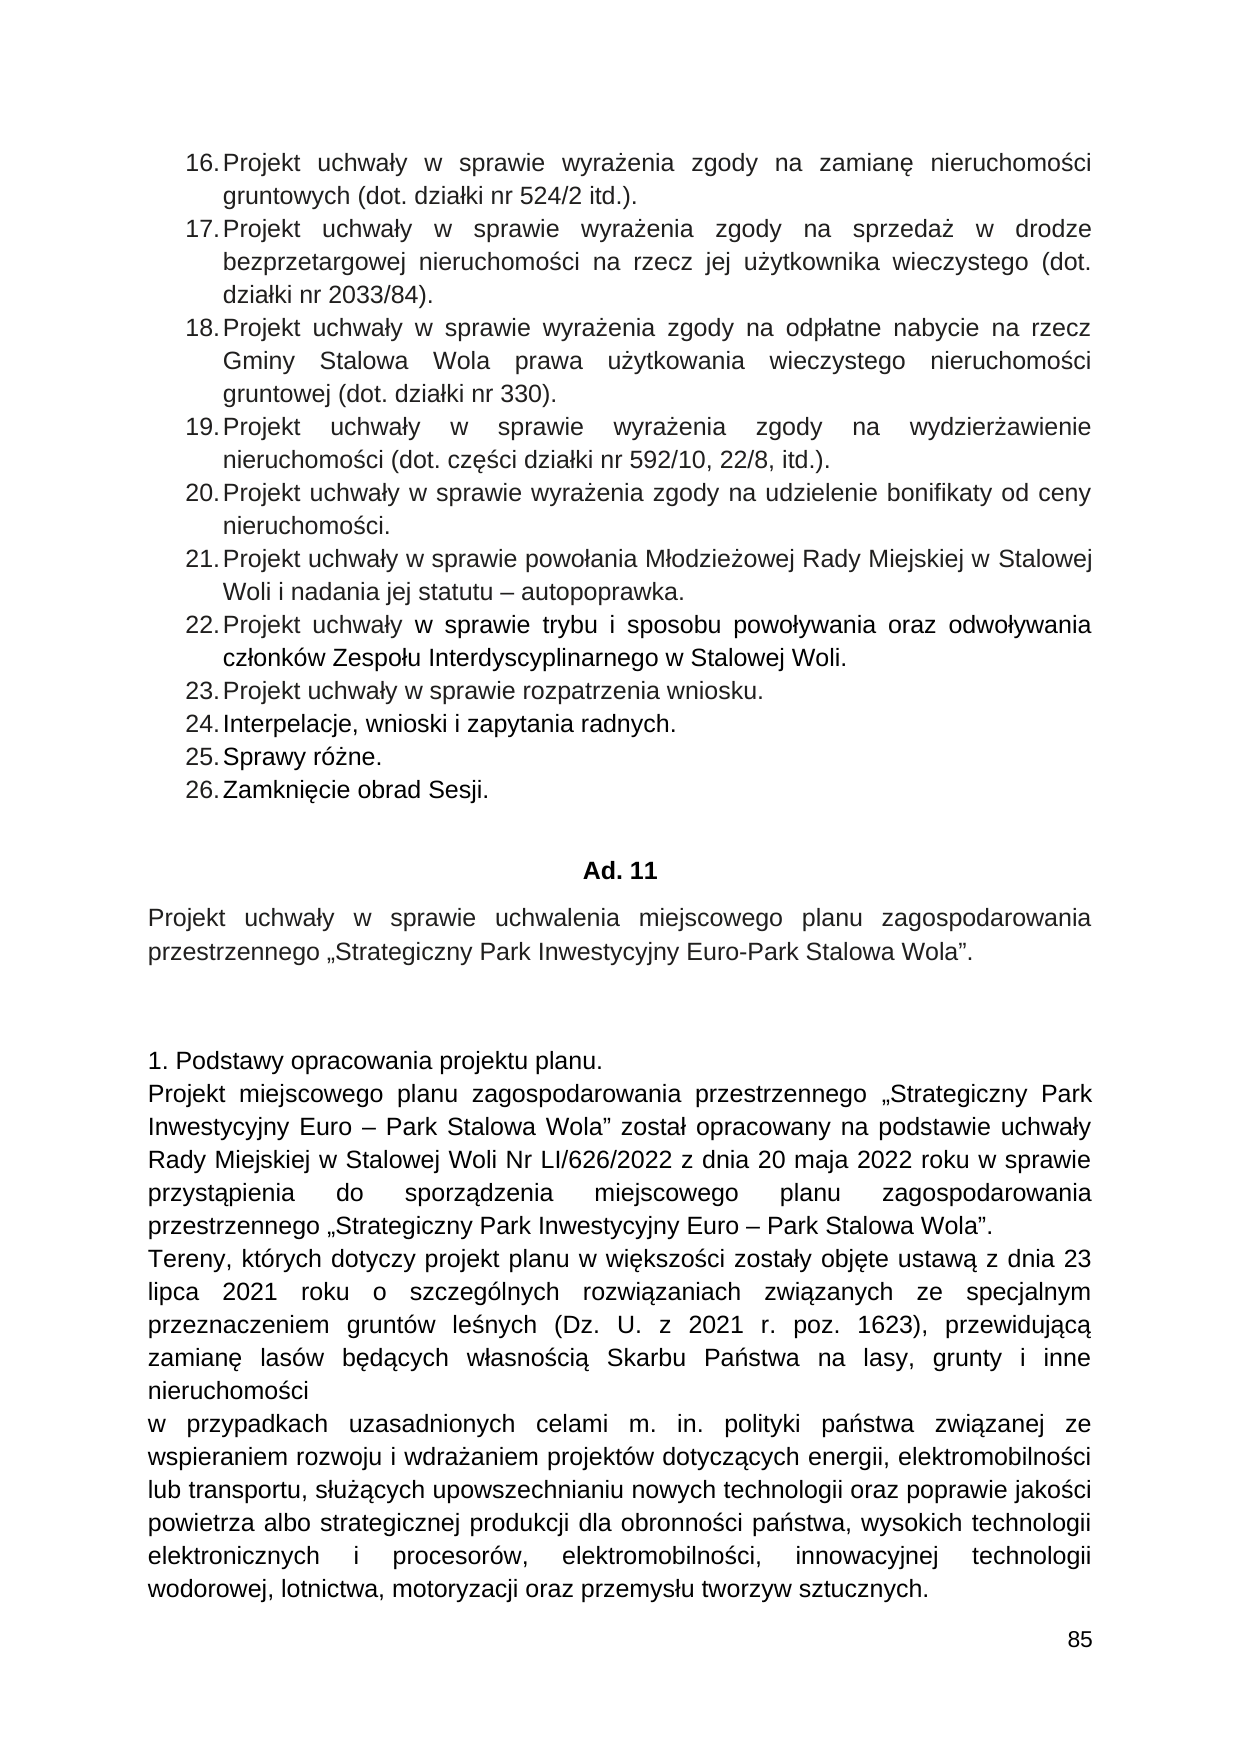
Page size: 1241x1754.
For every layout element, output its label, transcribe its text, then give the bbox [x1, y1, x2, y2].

text Ad. 11 [148, 856, 1093, 884]
list Projekt uchwały w sprawie rozpatrzenia wniosku. [185, 676, 1093, 705]
text 1. Podstawy opracowania projektu planu. [148, 1046, 1093, 1075]
list Interpelacje, wnioski i zapytania radnych. [185, 709, 1093, 738]
list Projekt uchwały w sprawie wyrażenia zgody na sprzedaż w drodze bezprzetargowej nieruchomości na rzecz jej użytkownika wieczystego (dot. działki nr 2033/84). [185, 214, 1093, 308]
list Projekt uchwały w sprawie trybu i sposobu powoływania oraz odwoływania członków Zespołu Interdyscyplinarnego w Stalowej Woli. [185, 610, 1093, 672]
list Projekt uchwały w sprawie powołania Młodzieżowej Rady Miejskiej w Stalowej Woli i nadania jej statutu – autopoprawka. [185, 544, 1093, 606]
text Tereny, których dotyczy projekt planu w większości zostały objęte ustawą z dnia 23 lipca 2021 roku o szczególnych rozwiązaniach związanych ze specjalnym przeznaczeniem gruntów leśnych (Dz. U. z 2021 r. poz. 1623), przewidującą zamianę lasów będących własnością Skarbu Państwa na lasy, grunty i inne nieruchomości w przypadkach uzasadnionych celami m. in. polityki państwa związanej ze wspieraniem rozwoju i wdrażaniem projektów dotyczących energii, elektromobilności lub transportu, służących upowszechnianiu nowych technologii oraz poprawie jakości powietrza albo strategicznej produkcji dla obronności państwa, wysokich technologii elektronicznych i procesorów, elektromobilności, innowacyjnej technologii wodorowej, lotnictwa, motoryzacji oraz przemysłu tworzyw sztucznych. [148, 1244, 1093, 1603]
list Projekt uchwały w sprawie wyrażenia zgody na wydzierżawienie nieruchomości (dot. części działki nr 592/10, 22/8, itd.). [185, 412, 1093, 473]
list Sprawy różne. [185, 742, 1093, 771]
list Zamknięcie obrad Sesji. [185, 775, 1093, 804]
text Projekt miejscowego planu zagospodarowania przestrzennego „Strategiczny Park Inwestycyjny Euro – Park Stalowa Wola” został opracowany na podstawie uchwały Rady Miejskiej w Stalowej Woli Nr LI/626/2022 z dnia 20 maja 2022 roku w sprawie przystąpienia do sporządzenia miejscowego planu zagospodarowania przestrzennego „Strategiczny Park Inwestycyjny Euro – Park Stalowa Wola”. [148, 1079, 1093, 1240]
list Projekt uchwały w sprawie wyrażenia zgody na odpłatne nabycie na rzecz Gminy Stalowa Wola prawa użytkowania wieczystego nieruchomości gruntowej (dot. działki nr 330). [185, 313, 1093, 407]
list Projekt uchwały w sprawie wyrażenia zgody na udzielenie bonifikaty od ceny nieruchomości. [185, 478, 1093, 539]
list Projekt uchwały w sprawie wyrażenia zgody na zamianę nieruchomości gruntowych (dot. działki nr 524/2 itd.). [185, 148, 1093, 209]
text Projekt uchwały w sprawie uchwalenia miejscowego planu zagospodarowania przestrzennego „Strategiczny Park Inwestycyjny Euro-Park Stalowa Wola”. [148, 903, 1093, 965]
